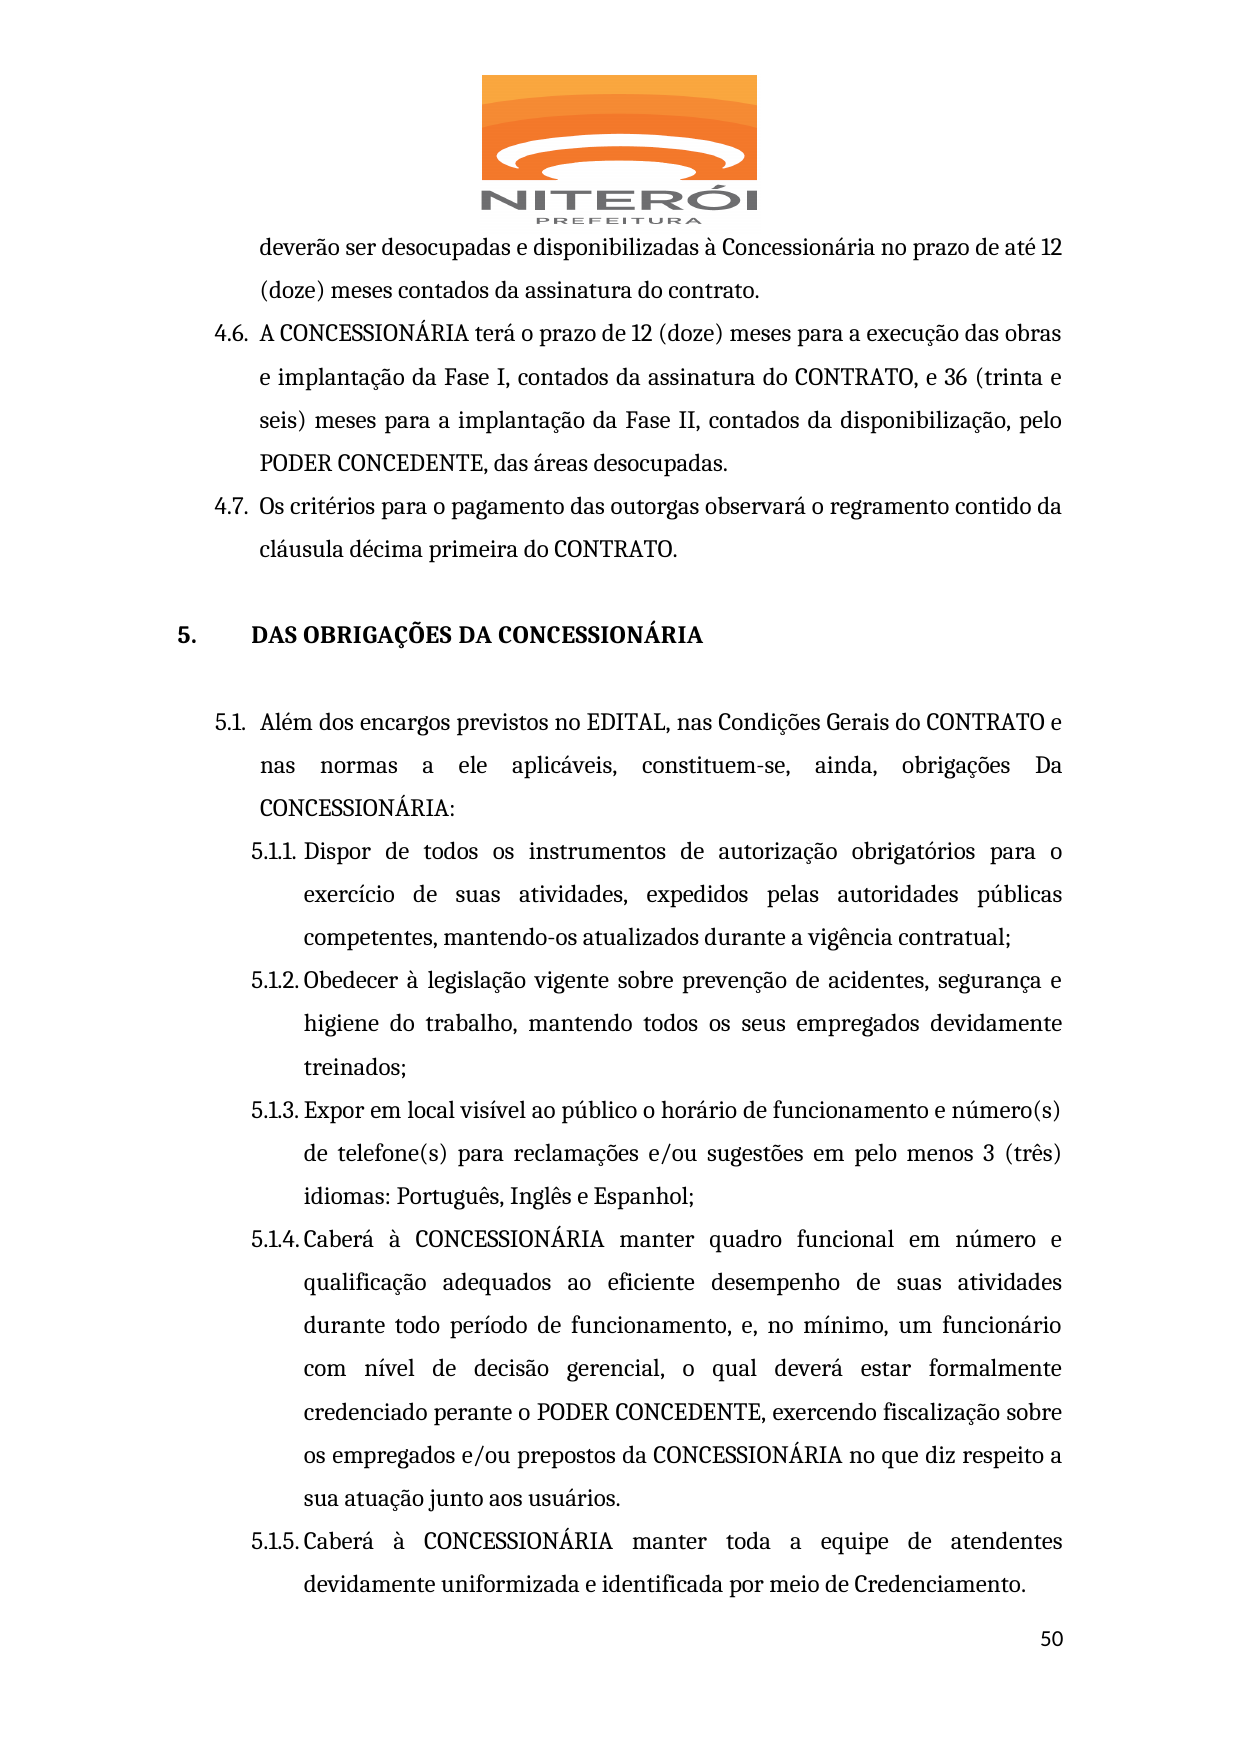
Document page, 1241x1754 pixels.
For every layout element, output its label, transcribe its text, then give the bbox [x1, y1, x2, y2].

list Além dos encargos previstos no EDITAL, nas Condições Gerais do CONTRATO e nas normas a ele aplicáveis, constituem-se, ainda, obrigações Da CONCESSIONÁRIA: [215, 707, 1063, 822]
list Caberá à CONCESSIONÁRIA manter toda a equipe de atendentes devidamente uniformizada e identificada por meio de Credenciamento. [251, 1527, 1063, 1599]
list A CONCESSIONÁRIA terá o prazo de 12 (doze) meses para a execução das obras e implantação da Fase I, contados da assinatura do CONTRATO, e 36 (trinta e seis) meses para a implantação da Fase II, contados da disponibilização, pelo PODER CONCEDENTE, das áreas desocupadas. [214, 319, 1063, 477]
list Caberá à CONCESSIONÁRIA manter quadro funcional em número e qualificação adequados ao eficiente desempenho de suas atividades durante todo período de funcionamento, e, no mínimo, um funcionário com nível de decisão gerencial, o qual deverá estar formalmente credenciado perante o PODER CONCEDENTE, exercendo fiscalização sobre os empregados e/ou prepostos da CONCESSIONÁRIA no que diz respeito a sua atuação junto aos usuários. [251, 1225, 1063, 1512]
list Os critérios para o pagamento das outorgas observará o regramento contido da cláusula décima primeira do CONTRATO. [214, 492, 1063, 564]
list Obedecer à legislação vigente sobre prevenção de acidentes, segurança e higiene do trabalho, mantendo todos os seus empregados devidamente treinados; [251, 966, 1063, 1081]
list Expor em local visível ao público o horário de funcionamento e número(s) de telefone(s) para reclamações e/ou sugestões em pelo menos 3 (três) idiomas: Português, Inglês e Espanhol; [251, 1096, 1063, 1211]
list DAS OBRIGAÇÕES DA CONCESSIONÁRIA [177, 621, 1063, 650]
list Dispor de todos os instrumentos de autorização obrigatórios para o exercício de suas atividades, expedidos pelas autoridades públicas competentes, mantendo-os atualizados durante a vigência contratual; [251, 837, 1063, 952]
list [214, 233, 1063, 305]
